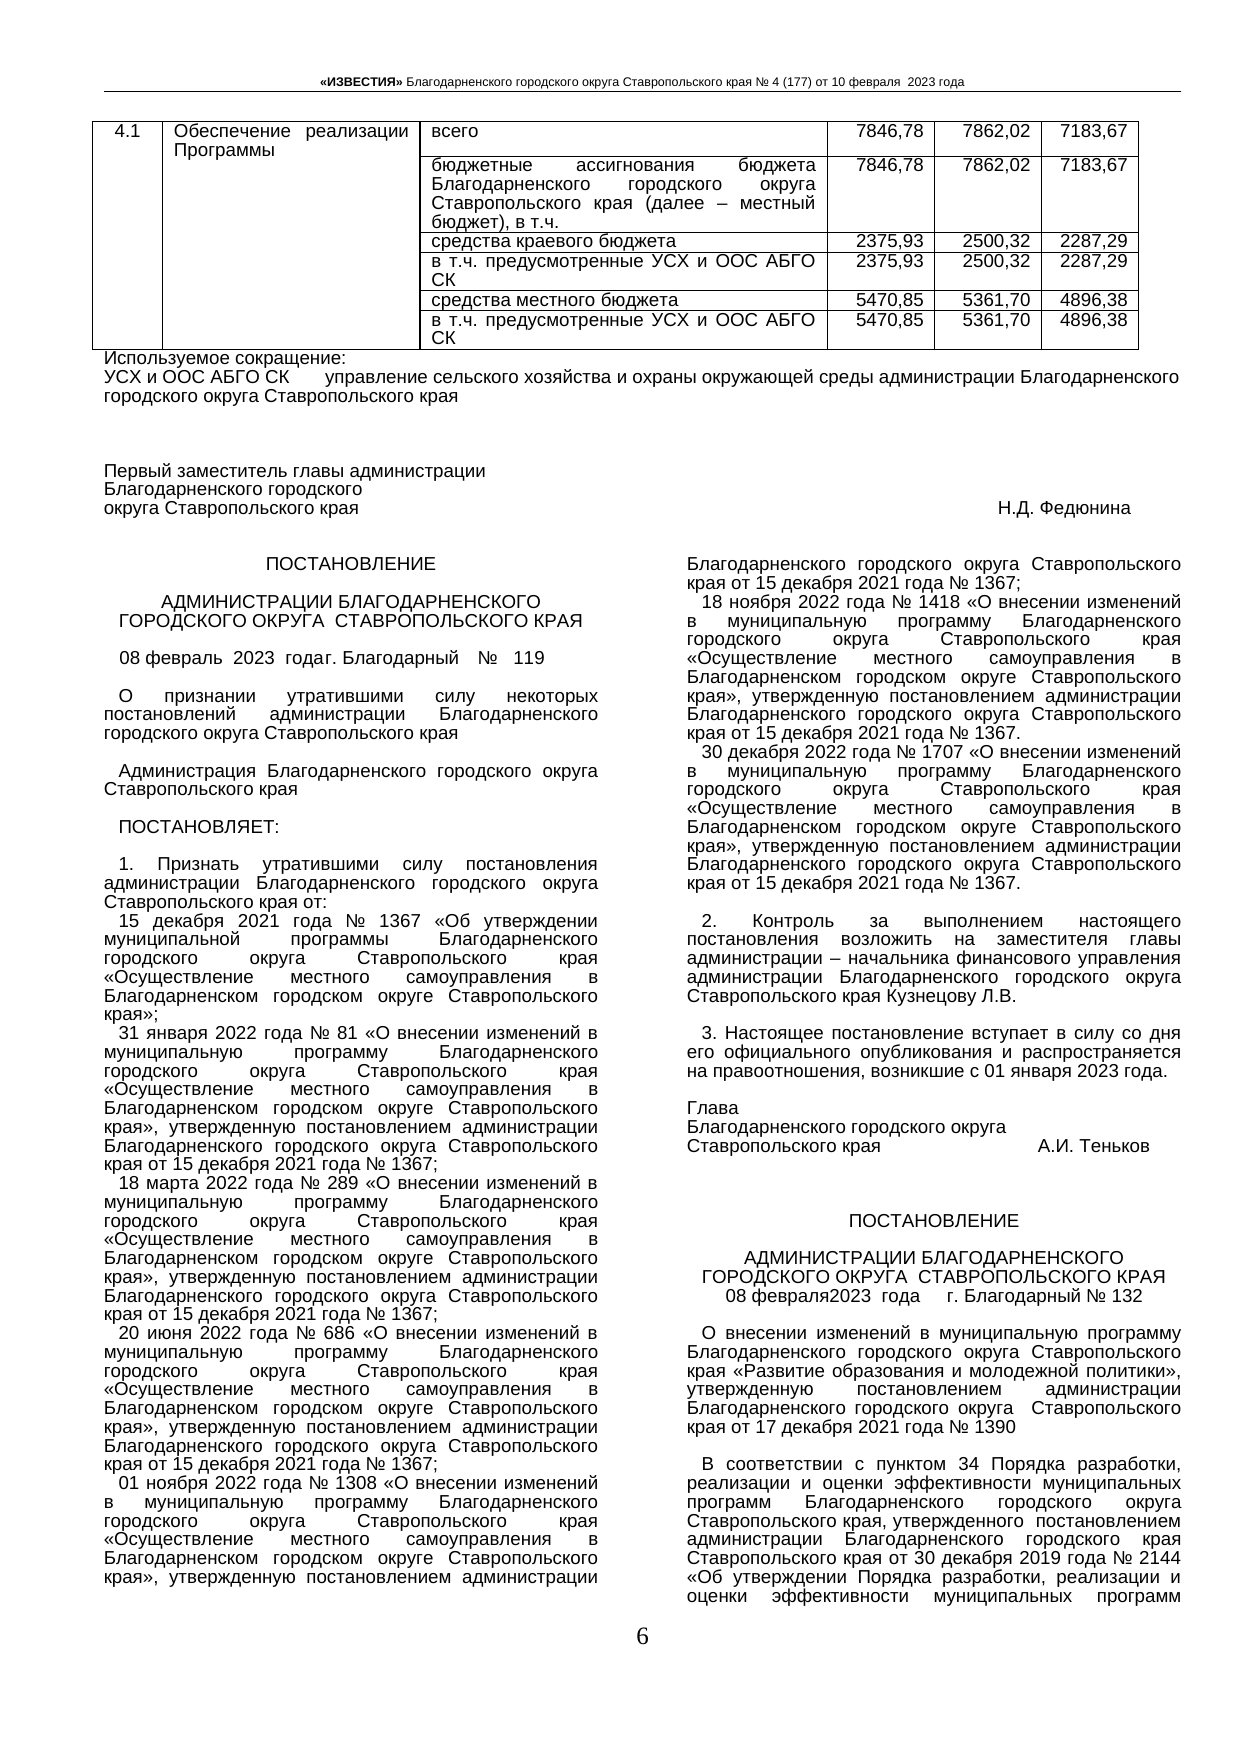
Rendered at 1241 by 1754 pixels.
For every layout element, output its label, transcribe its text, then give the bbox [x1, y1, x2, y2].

table_cell средства краевого бюджета [421, 233, 827, 252]
table_cell всего [421, 122, 827, 156]
text 20 июня 2022 года № 686 «О внесении изменений в муниципальную программу Благодарненского городского округа Ставропольского края «Осуществление местного самоуправления в Благодарненском городском округе Ставропольского края», утвержденную постановлением администрации Благодарненского городского округа Ставропольского края от 15 декабря 2021 года № 1367; [103, 1324, 598, 1474]
table_cell 7846,78 [828, 122, 934, 156]
text 18 марта 2022 года № 289 «О внесении изменений в муниципальную программу Благодарненского городского округа Ставропольского края «Осуществление местного самоуправления в Благодарненском городском округе Ставропольского края», утвержденную постановлением администрации Благодарненского городского округа Ставропольского края от 15 декабря 2021 года № 1367; [103, 1174, 598, 1324]
table_cell 2375,93 [828, 233, 934, 252]
text 2. Контроль за выполнением настоящего постановления возложить на заместителя главы администрации – начальника финансового управления администрации Благодарненского городского округа Ставропольского края Кузнецову Л.В. [687, 912, 1181, 1006]
text О признании утратившими силу некоторых постановлений администрации Благодарненского городского округа Ставропольского края [103, 687, 598, 743]
text 08 февраль 2023 года г. Благодарный № 119 [103, 649, 598, 668]
text 1. Признать утратившими силу постановления администрации Благодарненского городского округа Ставропольского края от: [103, 856, 598, 912]
text 18 ноября 2022 года № 1418 «О внесении изменений в муниципальную программу Благодарненского городского округа Ставропольского края «Осуществление местного самоуправления в Благодарненском городском округе Ставропольского края», утвержденную постановлением администрации Благодарненского городского округа Ставропольского края от 15 декабря 2021 года № 1367. [687, 593, 1181, 743]
text 15 декабря 2021 года № 1367 «Об утверждении муниципальной программы Благодарненского городского округа Ставропольского края «Осуществление местного самоуправления в Благодарненском городском округе Ставропольского края»; [103, 912, 598, 1024]
text Используемое сокращение: [103, 349, 1181, 368]
table_cell 4896,38 [1042, 311, 1138, 348]
text Глава [687, 1099, 1181, 1118]
table_cell 7862,02 [935, 122, 1041, 156]
table_cell 7862,02 [935, 157, 1041, 232]
text округа Ставропольского края Н.Д. Федюнина [103, 499, 1181, 518]
text 08 февраля2023 года г. Благодарный № 132 [687, 1287, 1181, 1306]
table_cell 4896,38 [1042, 291, 1138, 310]
text 31 января 2022 года № 81 «О внесении изменений в муниципальную программу Благодарненского городского округа Ставропольского края «Осуществление местного самоуправления в Благодарненском городском округе Ставропольского края», утвержденную постановлением администрации Благодарненского городского округа Ставропольского края от 15 декабря 2021 года № 1367; [103, 1024, 598, 1174]
text АДМИНИСТРАЦИИ БЛАГОДАРНЕНСКОГО ГОРОДСКОГО ОКРУГА СТАВРОПОЛЬСКОГО КРАЯ [687, 1249, 1181, 1287]
table_cell 2287,29 [1042, 233, 1138, 252]
table_cell 2375,93 [828, 253, 934, 290]
table_cell 2500,32 [935, 233, 1041, 252]
table_cell Обеспечение реализации Программы [163, 122, 419, 348]
text Первый заместитель главы администрации [103, 462, 1181, 481]
table_cell 5470,85 [828, 311, 934, 348]
text 30 декабря 2022 года № 1707 «О внесении изменений в муниципальную программу Благодарненского городского округа Ставропольского края «Осуществление местного самоуправления в Благодарненском городском округе Ставропольского края», утвержденную постановлением администрации Благодарненского городского округа Ставропольского края от 15 декабря 2021 года № 1367. [687, 743, 1181, 893]
text ПОСТАНОВЛЕНИЕ [687, 1212, 1181, 1231]
table_cell средства местного бюджета [421, 291, 827, 310]
table_cell 4.1 [93, 122, 162, 348]
table_cell 7183,67 [1042, 122, 1138, 156]
table_cell 5361,70 [935, 311, 1041, 348]
text ПОСТАНОВЛЕНИЕ [103, 556, 598, 574]
table_cell 2287,29 [1042, 253, 1138, 290]
table_cell в т.ч. предусмотренные УСХ и ООС АБГО СК [421, 253, 827, 290]
text УСХ и ООС АБГО СК управление сельского хозяйства и охраны окружающей среды администрации Благодарненского городского округа Ставропольского края [103, 368, 1181, 406]
table_cell 2500,32 [935, 253, 1041, 290]
text Администрация Благодарненского городского округа Ставропольского края [103, 762, 598, 799]
text 01 ноября 2022 года № 1308 «О внесении изменений в муниципальную программу Благодарненского городского округа Ставропольского края «Осуществление местного самоуправления в Благодарненском городском округе Ставропольского края», утвержденную постановлением администрации Благодарненского городского округа Ставропольского края от 15 декабря 2021 года № 1367; [103, 1474, 598, 1587]
text ПОСТАНОВЛЯЕТ: [103, 818, 598, 837]
table_cell бюджетные ассигнования бюджета Благодарненского городского округа Ставропольского края (далее – местный бюджет), в т.ч. [421, 157, 827, 232]
table_cell 7183,67 [1042, 157, 1138, 232]
text Благодарненского городского округа [687, 1118, 1181, 1137]
table_cell 5361,70 [935, 291, 1041, 310]
text 3. Настоящее постановление вступает в силу со дня его официального опубликования и распространяется на правоотношения, возникшие с 01 января 2023 года. [687, 1024, 1181, 1081]
table_cell 5470,85 [828, 291, 934, 310]
table_cell 7846,78 [828, 157, 934, 232]
text АДМИНИСТРАЦИИ БЛАГОДАРНЕНСКОГО ГОРОДСКОГО ОКРУГА СТАВРОПОЛЬСКОГО КРАЯ [103, 593, 598, 631]
text Ставропольского края А.И. Теньков [687, 1137, 1181, 1156]
text Благодарненского городского [103, 481, 1181, 499]
text О внесении изменений в муниципальную программу Благодарненского городского округа Ставропольского края «Развитие образования и молодежной политики», утвержденную постановлением администрации Благодарненского городского округа Ставропольского края от 17 декабря 2021 года № 1390 [687, 1324, 1181, 1437]
table_cell в т.ч. предусмотренные УСХ и ООС АБГО СК [421, 311, 827, 348]
